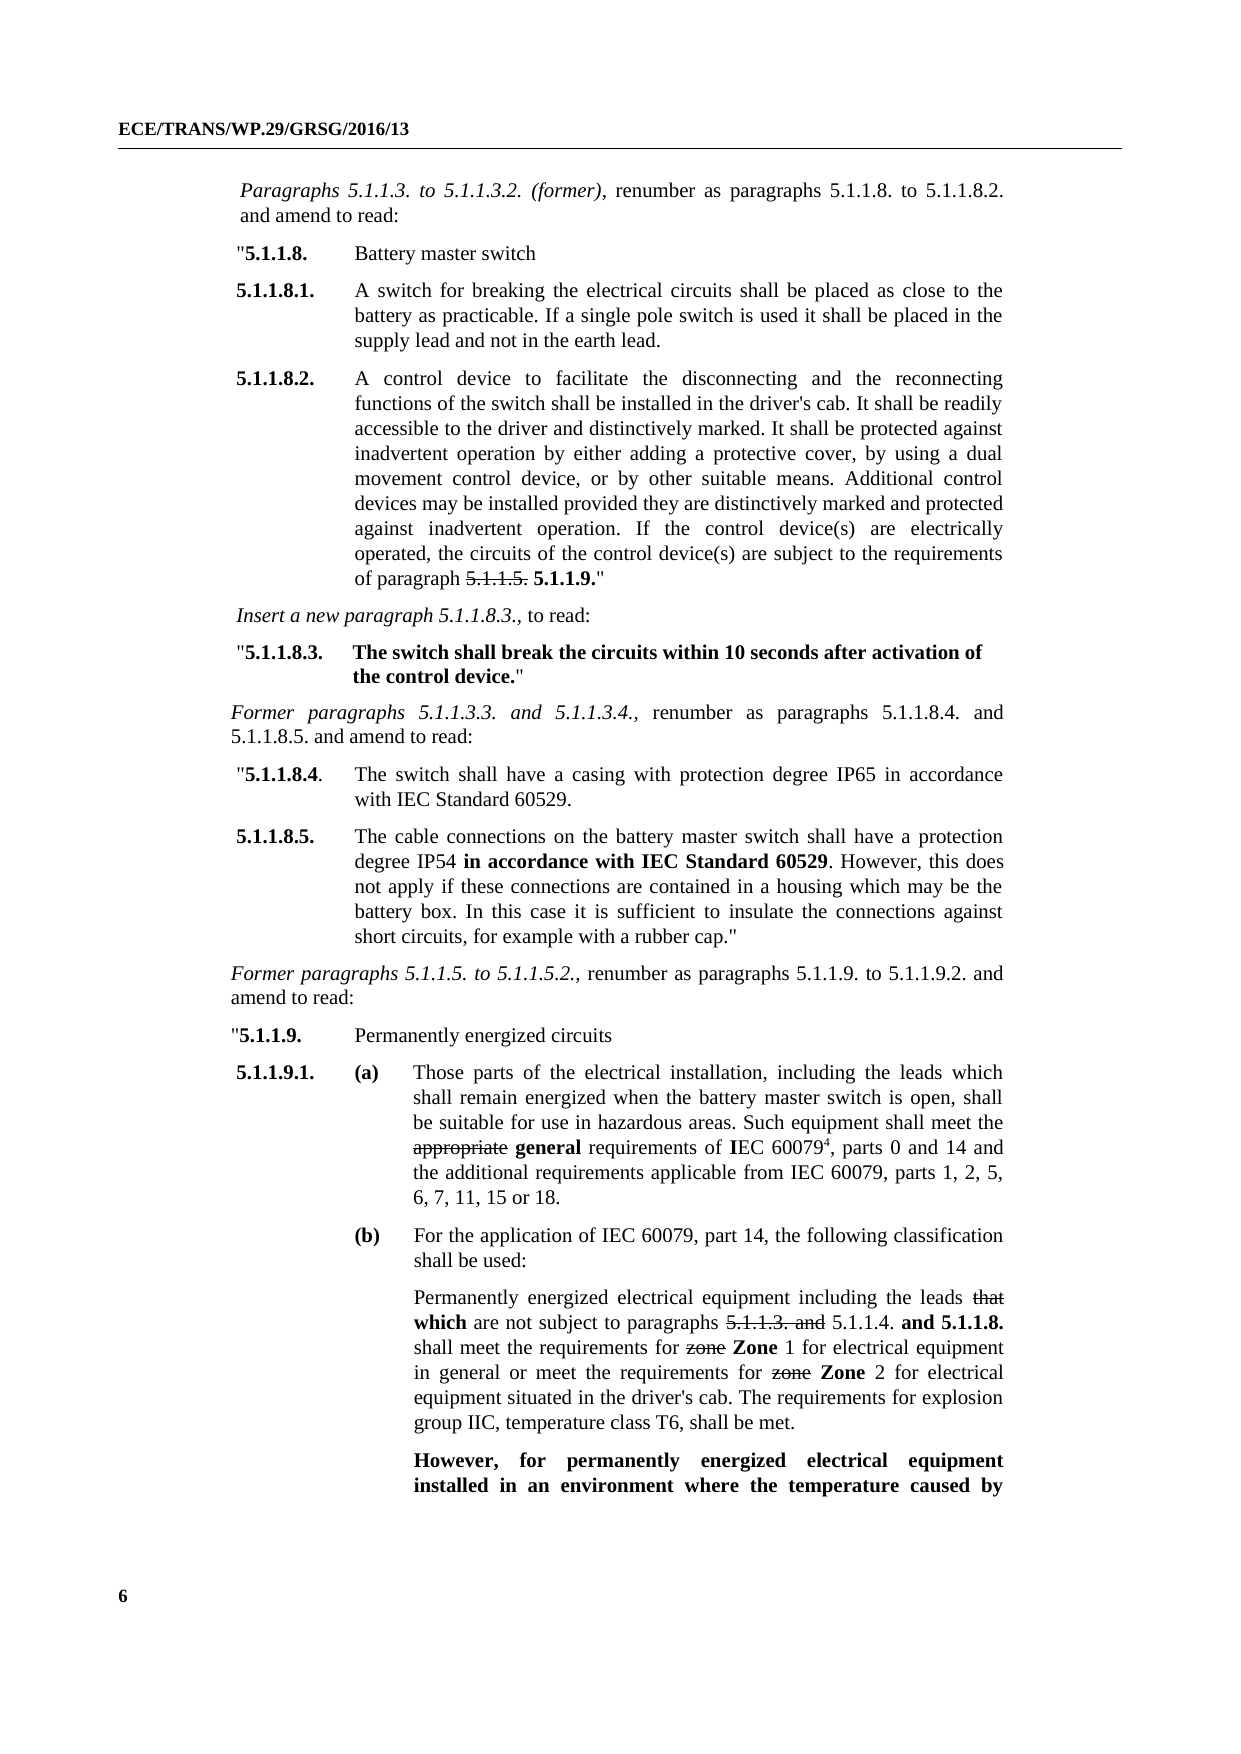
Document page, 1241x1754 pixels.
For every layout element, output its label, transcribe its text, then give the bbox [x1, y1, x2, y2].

text 5.1.1.9.1. (a) Those parts of the electrical installation, including the leads which shall remain energized when the battery master switch is open, shall be suitable for use in hazardous areas. Such equipment shall meet the appropriate general requirements of IEC 600794, parts 0 and 14 and the additional requirements applicable from IEC 60079, parts 1, 2, 5, 6, 7, 11, 15 or 18. [236, 1059, 1004, 1209]
text "5.1.1.8. Battery master switch [236, 240, 1004, 265]
text "5.1.1.9. Permanently energized circuits [231, 1022, 1004, 1047]
text 5.1.1.8.1. A switch for breaking the electrical circuits shall be placed as close to the battery as practicable. If a single pole switch is used it shall be placed in the supply lead and not in the earth lead. [236, 277, 1004, 352]
text 5.1.1.8.5. The cable connections on the battery master switch shall have a protection degree IP54 in accordance with IEC Standard 60529. However, this does not apply if these connections are contained in a housing which may be the battery box. In this case it is sufficient to insulate the connections against short circuits, for example with a rubber cap." [236, 823, 1004, 948]
text (b) For the application of IEC 60079, part 14, the following classification shall be used: [231, 1222, 1004, 1272]
text 5.1.1.8.2. A control device to facilitate the disconnecting and the reconnecting functions of the switch shall be installed in the driver's cab. It shall be readily accessible to the driver and distinctively marked. It shall be protected against inadvertent operation by either adding a protective cover, by using a dual movement control device, or by other suitable means. Additional control devices may be installed provided they are distinctively marked and protected against inadvertent operation. If the control device(s) are electrically operated, the circuits of the control device(s) are subject to the requirements of paragraph 5.1.1.5. 5.1.1.9." [236, 365, 1004, 590]
text Permanently energized electrical equipment including the leads that which are not subject to paragraphs 5.1.1.3. and 5.1.1.4. and 5.1.1.8. shall meet the requirements for zone Zone 1 for electrical equipment in general or meet the requirements for zone Zone 2 for electrical equipment situated in the driver's cab. The requirements for explosion group IIC, temperature class T6, shall be met. [413, 1284, 1004, 1434]
text Former paragraphs 5.1.1.3.3. and 5.1.1.3.4., renumber as paragraphs 5.1.1.8.4. and 5.1.1.8.5. and amend to read: [231, 700, 1004, 748]
text "5.1.1.8.4. The switch shall have a casing with protection degree IP65 in accordance with IEC Standard 60529. [236, 761, 1004, 811]
text Former paragraphs 5.1.1.5. to 5.1.1.5.2., renumber as paragraphs 5.1.1.9. to 5.1.1.9.2. and amend to read: [231, 961, 1004, 1009]
text Insert a new paragraph 5.1.1.8.3., to read: [236, 602, 1004, 627]
text Paragraphs 5.1.1.3. to 5.1.1.3.2. (former), renumber as paragraphs 5.1.1.8. to 5.1.1.8.2. and amend to read: [240, 177, 1004, 227]
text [413, 1447, 1004, 1497]
text "5.1.1.8.3. The switch shall break the circuits within 10 seconds after activation of the control device." [236, 640, 1009, 688]
